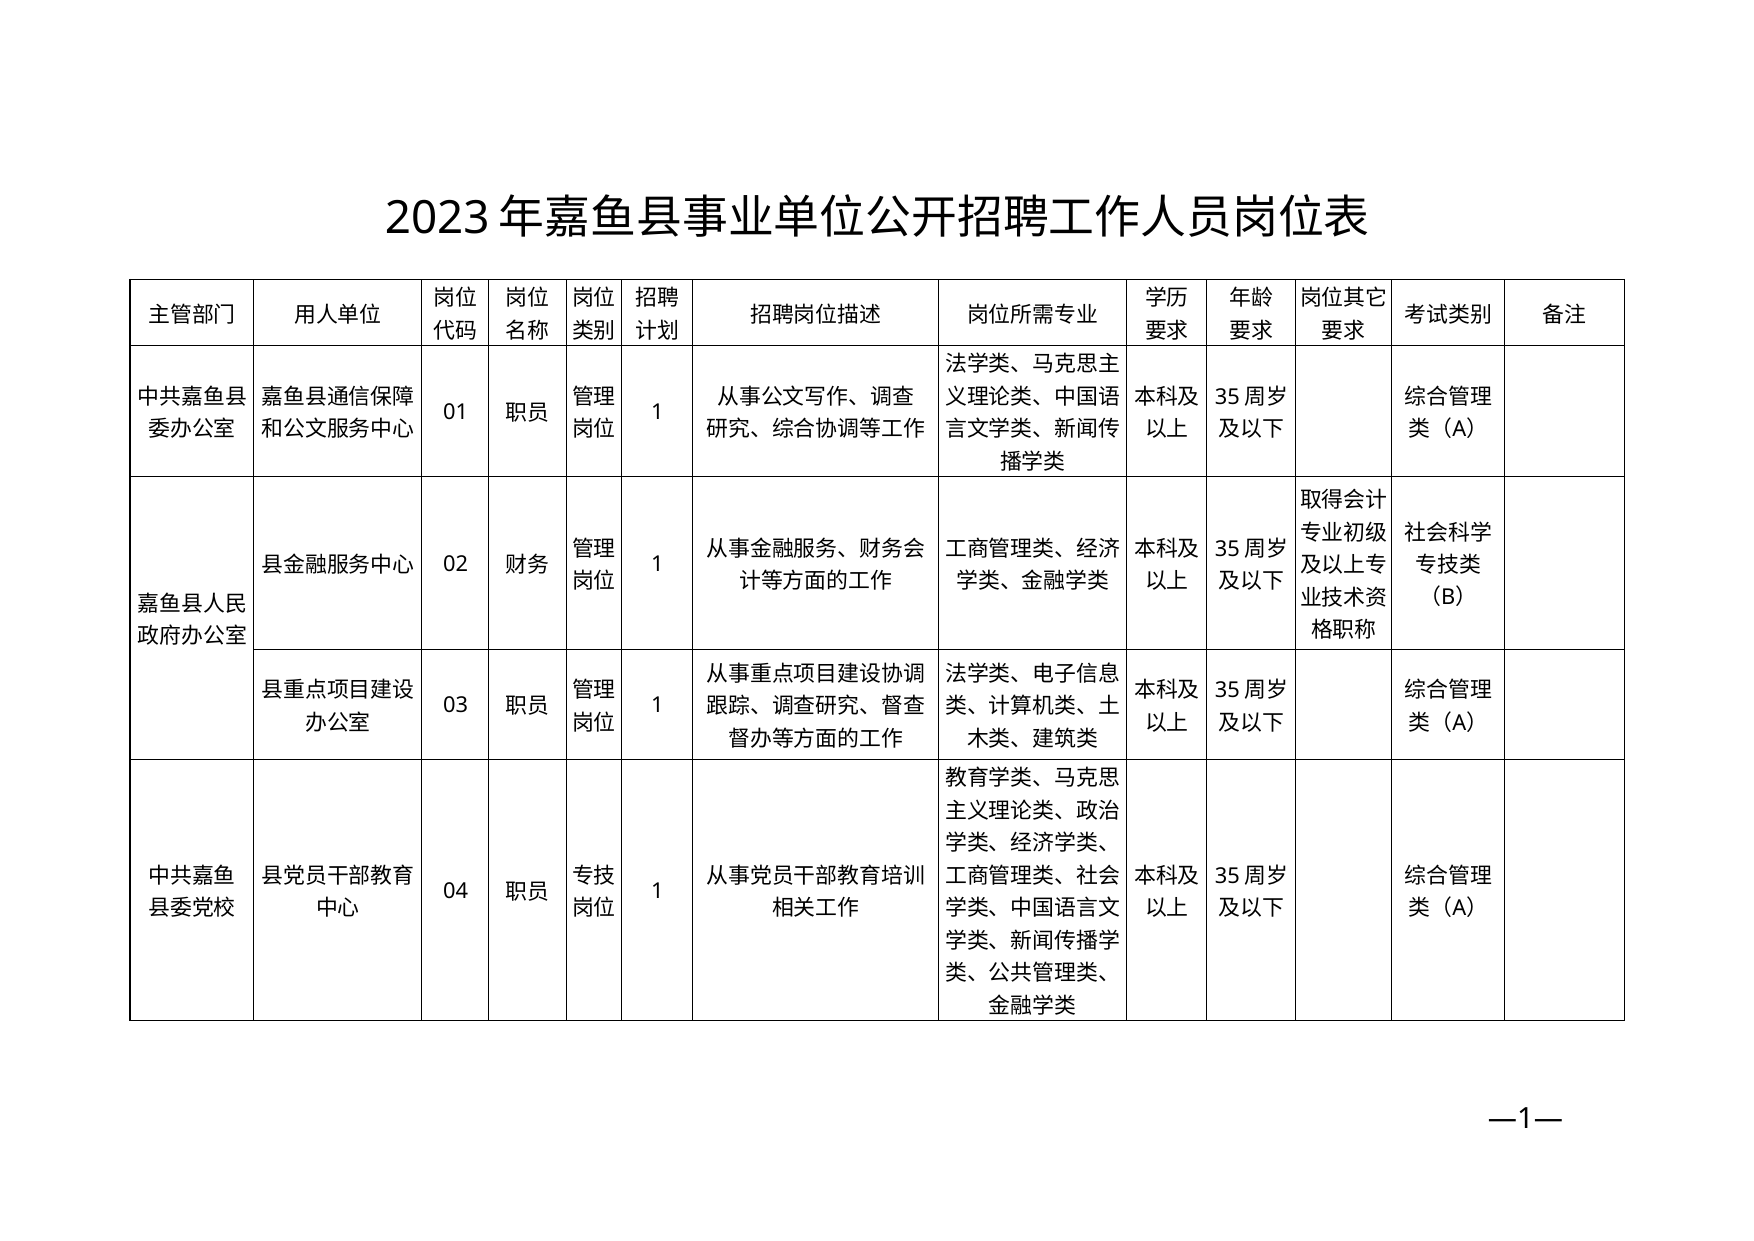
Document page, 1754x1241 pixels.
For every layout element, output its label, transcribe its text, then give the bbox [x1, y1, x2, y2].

table_cell 社会科学专技类（B） [1392, 477, 1504, 649]
table_cell 管理岗位 [567, 346, 621, 476]
text 2023年嘉鱼县事业单位公开招聘工作人员岗位表 [148, 165, 1606, 263]
table_cell 综合管理类（A） [1392, 760, 1504, 1020]
table_cell 专技岗位 [567, 760, 621, 1020]
table_cell 04 [422, 760, 488, 1020]
table_cell 03 [422, 650, 488, 759]
table_cell 综合管理类（A） [1392, 346, 1504, 476]
table_header 岗位代码 [422, 280, 488, 345]
table_cell 1 [622, 346, 692, 476]
table_cell 工商管理类、经济学类、金融学类 [939, 477, 1126, 649]
table_header 招聘计划 [622, 280, 692, 345]
table_header 用人单位 [254, 280, 421, 345]
table_header 岗位 名称 [489, 280, 566, 345]
table_cell 从事金融服务、财务会计等方面的工作 [693, 477, 938, 649]
table_cell 县金融服务中心 [254, 477, 421, 649]
table_cell 35周岁及以下 [1207, 760, 1295, 1020]
table_cell 取得会计专业初级及以上专业技术资格职称 [1296, 477, 1391, 649]
table_cell 教育学类、马克思主义理论类、政治学类、经济学类、工商管理类、社会学类、中国语言文学类、新闻传播学类、公共管理类、金融学类 [939, 760, 1126, 1020]
table_cell 从事公文写作、调查 研究、综合协调等工作 [693, 346, 938, 476]
table_cell 中共嘉鱼县委办公室 [131, 346, 253, 476]
table_cell 01 [422, 346, 488, 476]
table_cell 嘉鱼县人民政府办公室 [131, 477, 253, 759]
table_header 招聘岗位描述 [693, 280, 938, 345]
table_cell 35周岁及以下 [1207, 477, 1295, 649]
table_cell 职员 [489, 650, 566, 759]
table_header 岗位类别 [567, 280, 621, 345]
table_cell 职员 [489, 760, 566, 1020]
table_cell 嘉鱼县通信保障和公文服务中心 [254, 346, 421, 476]
table_cell 管理岗位 [567, 477, 621, 649]
table_cell 本科及以上 [1127, 760, 1206, 1020]
table_cell 从事党员干部教育培训相关工作 [693, 760, 938, 1020]
table_cell 法学类、马克思主义理论类、中国语言文学类、新闻传播学类 [939, 346, 1126, 476]
table_cell 综合管理类（A） [1392, 650, 1504, 759]
table_cell 县党员干部教育中心 [254, 760, 421, 1020]
table_cell [1296, 650, 1391, 759]
table_cell [1296, 346, 1391, 476]
table_cell 本科及以上 [1127, 650, 1206, 759]
table_cell 本科及以上 [1127, 346, 1206, 476]
table_cell 财务 [489, 477, 566, 649]
table_header 岗位所需专业 [939, 280, 1126, 345]
table_cell 1 [622, 760, 692, 1020]
table_cell 1 [622, 477, 692, 649]
table_cell 县重点项目建设办公室 [254, 650, 421, 759]
table_cell 02 [422, 477, 488, 649]
table_cell 从事重点项目建设协调跟踪、调查研究、督查 督办等方面的工作 [693, 650, 938, 759]
table_cell 职员 [489, 346, 566, 476]
table_cell [1505, 346, 1624, 476]
table_header 岗位其它要求 [1296, 280, 1391, 345]
table_cell 35周岁及以下 [1207, 346, 1295, 476]
table_header 考试类别 [1392, 280, 1504, 345]
table_cell 中共嘉鱼 县委党校 [131, 760, 253, 1020]
table_cell 35周岁及以下 [1207, 650, 1295, 759]
table_cell [1505, 477, 1624, 649]
table_cell 1 [622, 650, 692, 759]
table_cell 管理岗位 [567, 650, 621, 759]
table_cell [1505, 760, 1624, 1020]
table_cell 法学类、电子信息类、计算机类、土木类、建筑类 [939, 650, 1126, 759]
table_cell [1505, 650, 1624, 759]
table_cell [1296, 760, 1391, 1020]
table_header 学历 要求 [1127, 280, 1206, 345]
table_cell 本科及以上 [1127, 477, 1206, 649]
table_header 备注 [1505, 280, 1624, 345]
table_header 主管部门 [131, 280, 253, 345]
table_header 年龄 要求 [1207, 280, 1295, 345]
